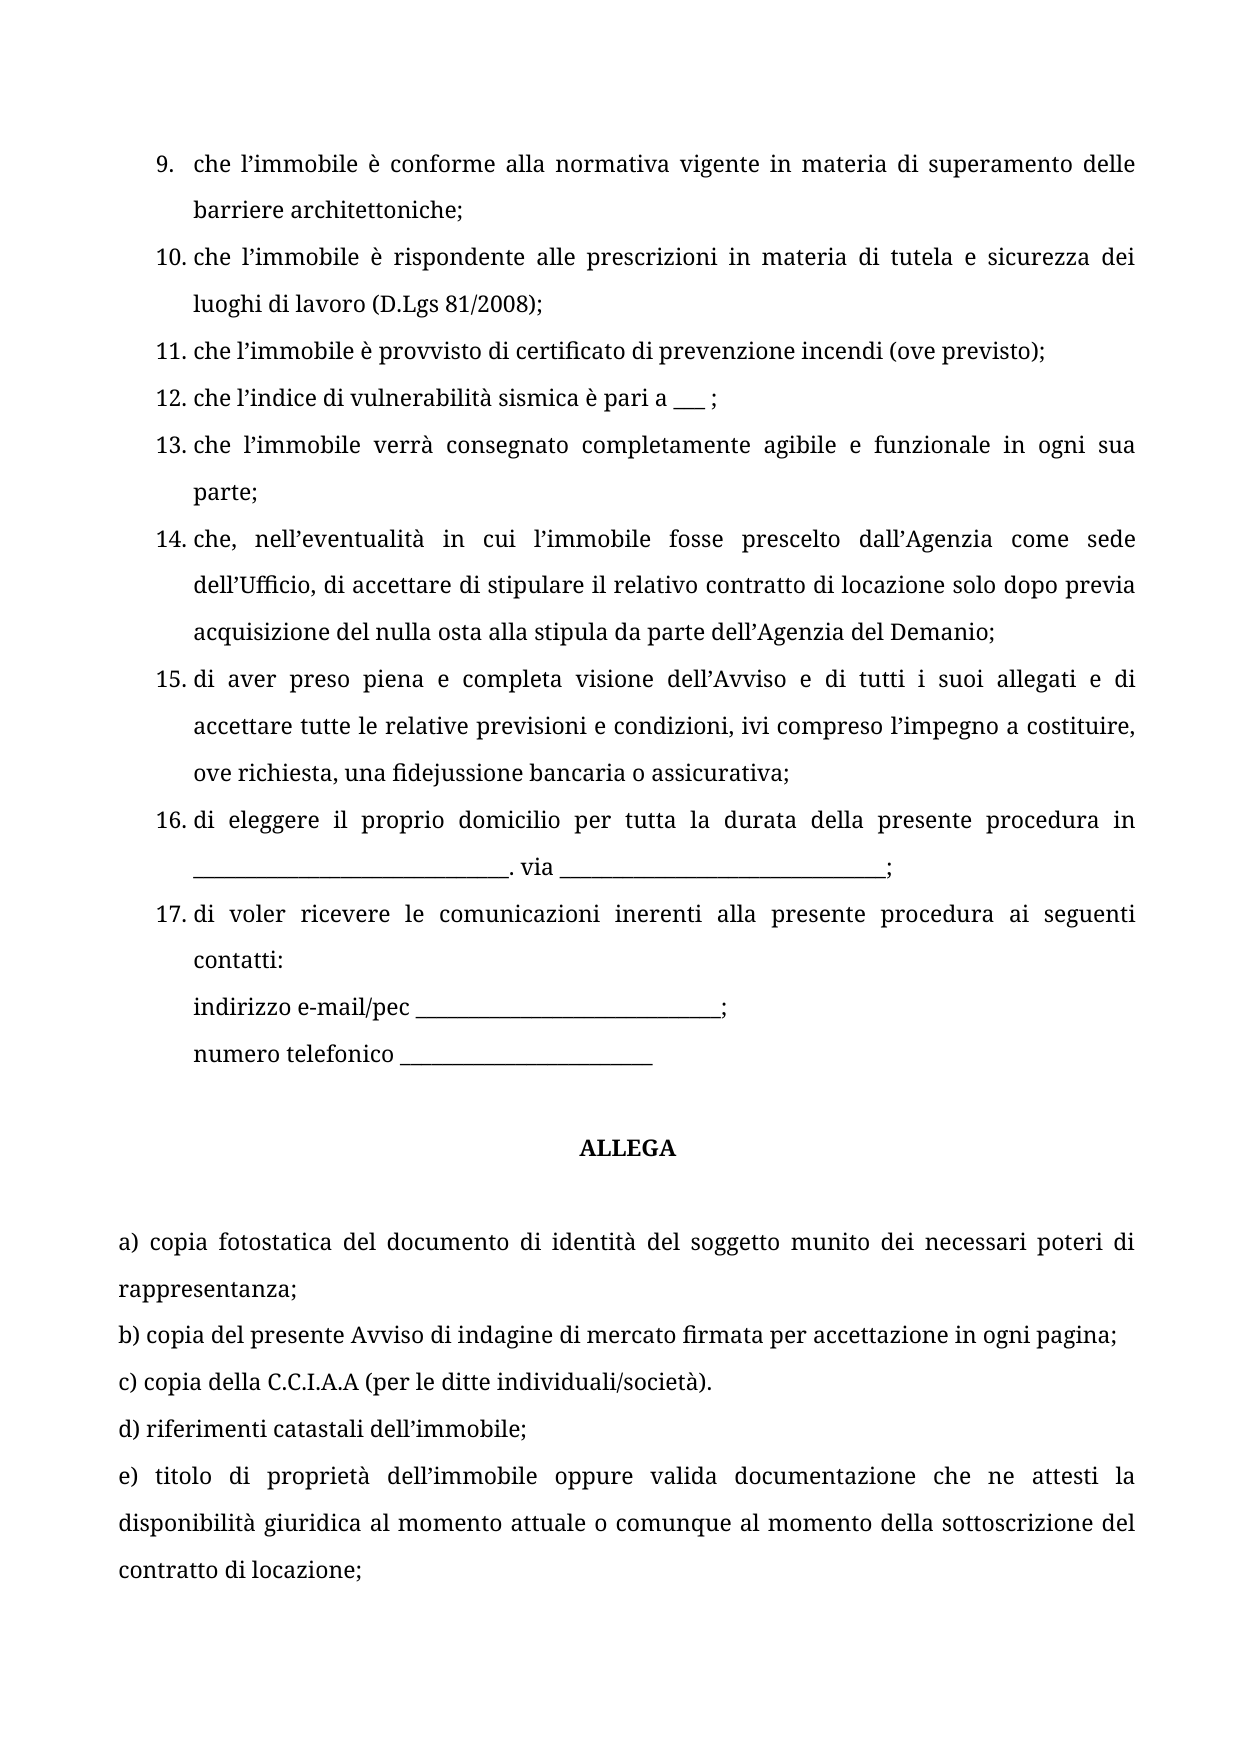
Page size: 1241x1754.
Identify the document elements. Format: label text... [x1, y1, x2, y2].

text ALLEGA [118, 1132, 1137, 1163]
list che l’immobile verrà consegnato completamente agibile e funzionale in ogni sua parte; [156, 429, 1137, 507]
text d) riferimenti catastali dell’immobile; [118, 1413, 1137, 1444]
list che l’indice di vulnerabilità sismica è pari a ___ ; [156, 382, 1137, 413]
text b) copia del presente Avviso di indagine di mercato firmata per accettazione in ogni pagina; [118, 1319, 1137, 1351]
list numero telefonico ________________________ [193, 1038, 1137, 1069]
text c) copia della C.C.I.A.A (per le ditte individuali/società). [118, 1366, 1137, 1398]
list di voler ricevere le comunicazioni inerenti alla presente procedura ai seguenti contatti: [156, 898, 1137, 976]
list di aver preso piena e completa visione dell’Avviso e di tutti i suoi allegati e di accettare tutte le relative previsioni e condizioni, ivi compreso l’impegno a costituire, ove richiesta, una fidejussione bancaria o assicurativa; [156, 663, 1137, 788]
list che, nell’eventualità in cui l’immobile fosse prescelto dall’Agenzia come sede dell’Ufficio, di accettare di stipulare il relativo contratto di locazione solo dopo previa acquisizione del nulla osta alla stipula da parte dell’Agenzia del Demanio; [156, 523, 1137, 648]
text e) titolo di proprietà dell’immobile oppure valida documentazione che ne attesti la disponibilità giuridica al momento attuale o comunque al momento della sottoscrizione del contratto di locazione; [118, 1460, 1137, 1585]
text a) copia fotostatica del documento di identità del soggetto munito dei necessari poteri di rappresentanza; [118, 1226, 1137, 1304]
list che l’immobile è conforme alla normativa vigente in materia di superamento delle barriere architettoniche; [156, 148, 1137, 226]
list che l’immobile è provvisto di certificato di prevenzione incendi (ove previsto); [156, 335, 1137, 366]
list indirizzo e-mail/pec _____________________________; [193, 991, 1137, 1023]
list di eleggere il proprio domicilio per tutta la durata della presente procedura in ______________________________. via _______________________________; [156, 804, 1137, 882]
list che l’immobile è rispondente alle prescrizioni in materia di tutela e sicurezza dei luoghi di lavoro (D.Lgs 81/2008); [156, 241, 1137, 319]
